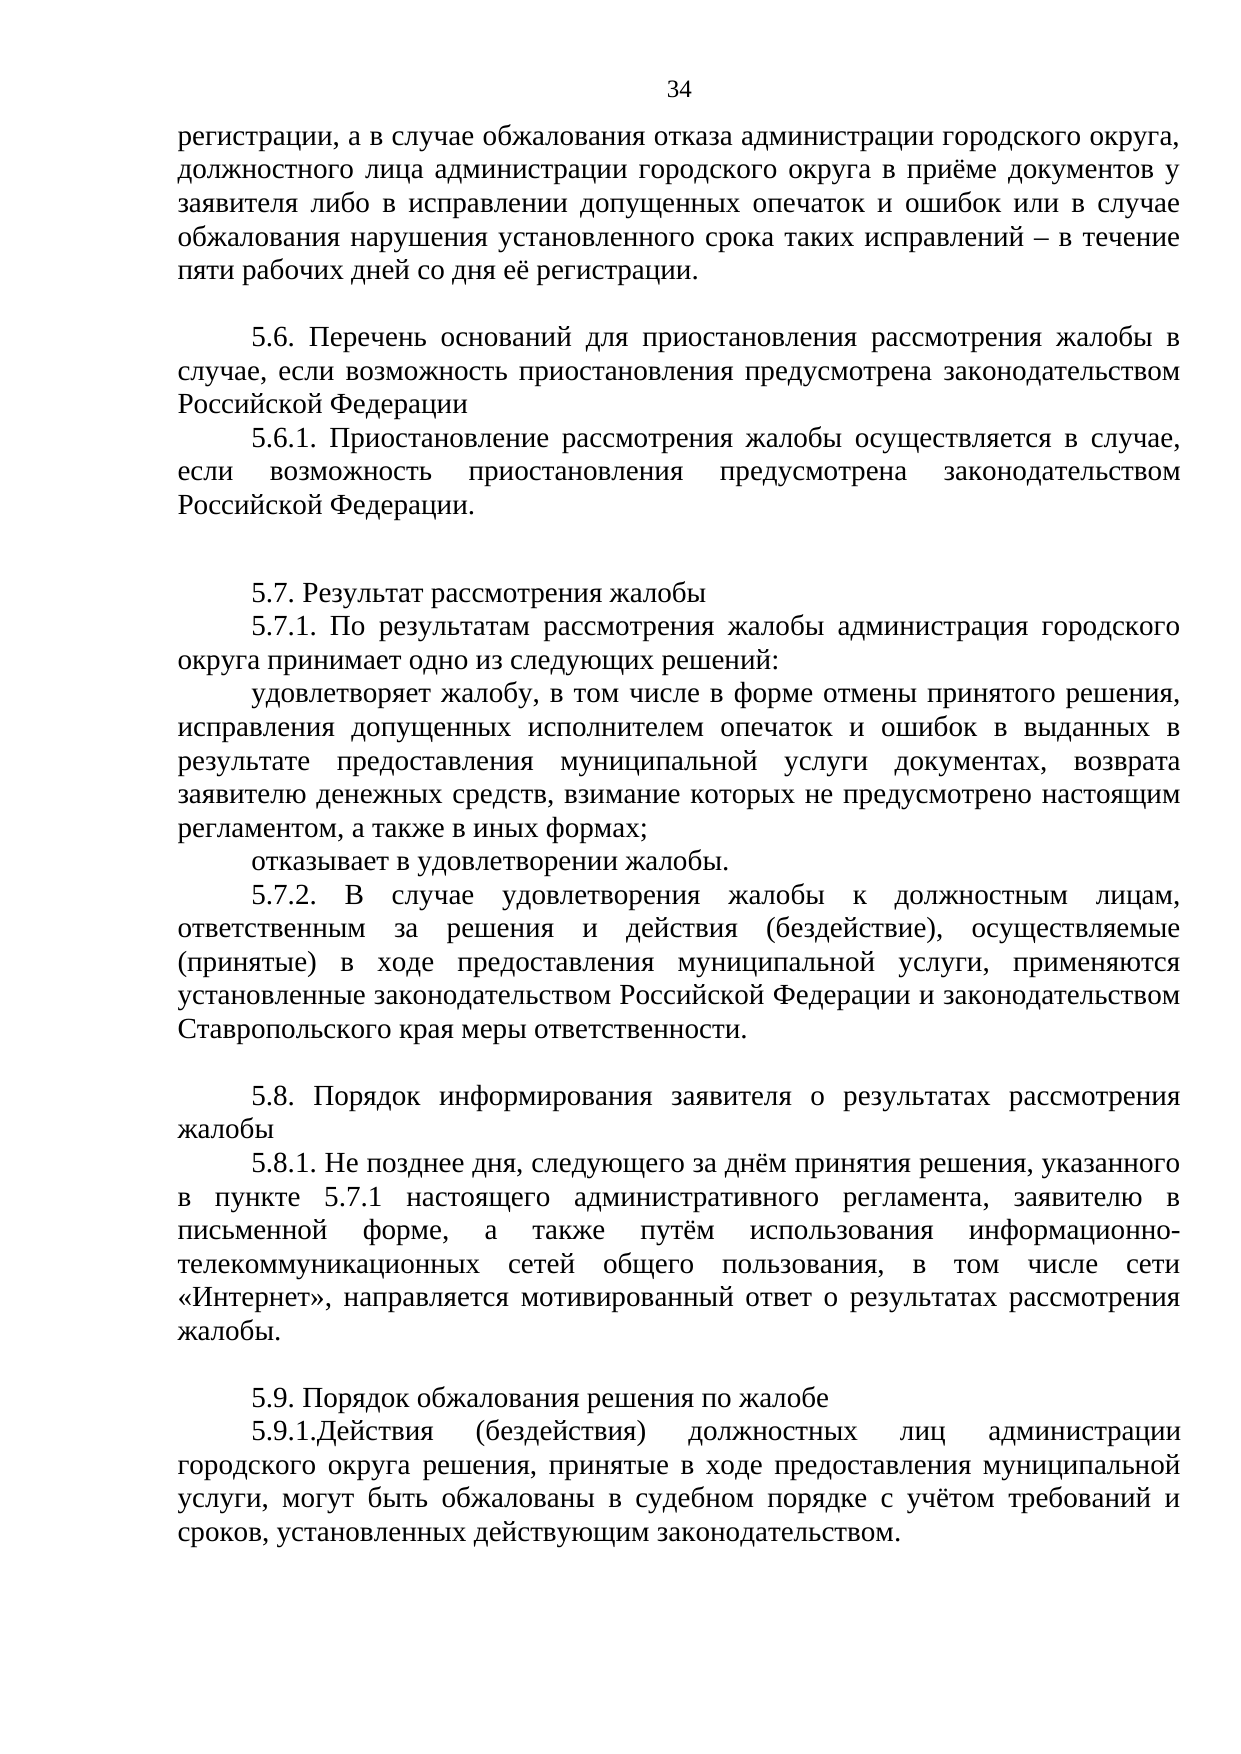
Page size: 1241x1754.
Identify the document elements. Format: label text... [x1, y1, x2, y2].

text отказывает в удовлетворении жалобы. [177, 843, 1181, 877]
text 5.9.1.Действия (бездействия) должностных лиц администрации городского округа решения, принятые в ходе предоставления муниципальной услуги, могут быть обжалованы в судебном порядке с учётом требований и сроков, установленных действующим законодательством. [177, 1413, 1181, 1548]
text 5.7.2. В случае удовлетворения жалобы к должностным лицам, ответственным за решения и действия (бездействие), осуществляемые (принятые) в ходе предоставления муниципальной услуги, применяются установленные законодательством Российской Федерации и законодательством Ставропольского края меры ответственности. [177, 877, 1181, 1044]
text 5.8. Порядок информирования заявителя о результатах рассмотрения жалобы [177, 1078, 1181, 1145]
text 5.7. Результат рассмотрения жалобы [177, 575, 1181, 608]
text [177, 118, 1181, 286]
text 5.8.1. Не позднее дня, следующего за днём принятия решения, указанного в пункте 5.7.1 настоящего административного регламента, заявителю в письменной форме, а также путём использования информационно-телекоммуникационных сетей общего пользования, в том числе сети «Интернет», направляется мотивированный ответ о результатах рассмотрения жалобы. [177, 1145, 1181, 1346]
text 5.6. Перечень оснований для приостановления рассмотрения жалобы в случае, если возможность приостановления предусмотрена законодательством Российской Федерации [177, 319, 1181, 420]
text 5.9. Порядок обжалования решения по жалобе [177, 1380, 1181, 1413]
text 5.7.1. По результатам рассмотрения жалобы администрация городского округа принимает одно из следующих решений: [177, 608, 1181, 676]
text 5.6.1. Приостановление рассмотрения жалобы осуществляется в случае, если возможность приостановления предусмотрена законодательством Российской Федерации. [177, 420, 1181, 521]
text удовлетворяет жалобу, в том числе в форме отмены принятого решения, исправления допущенных исполнителем опечаток и ошибок в выданных в результате предоставления муниципальной услуги документах, возврата заявителю денежных средств, взимание которых не предусмотрено настоящим регламентом, а также в иных формах; [177, 676, 1181, 843]
